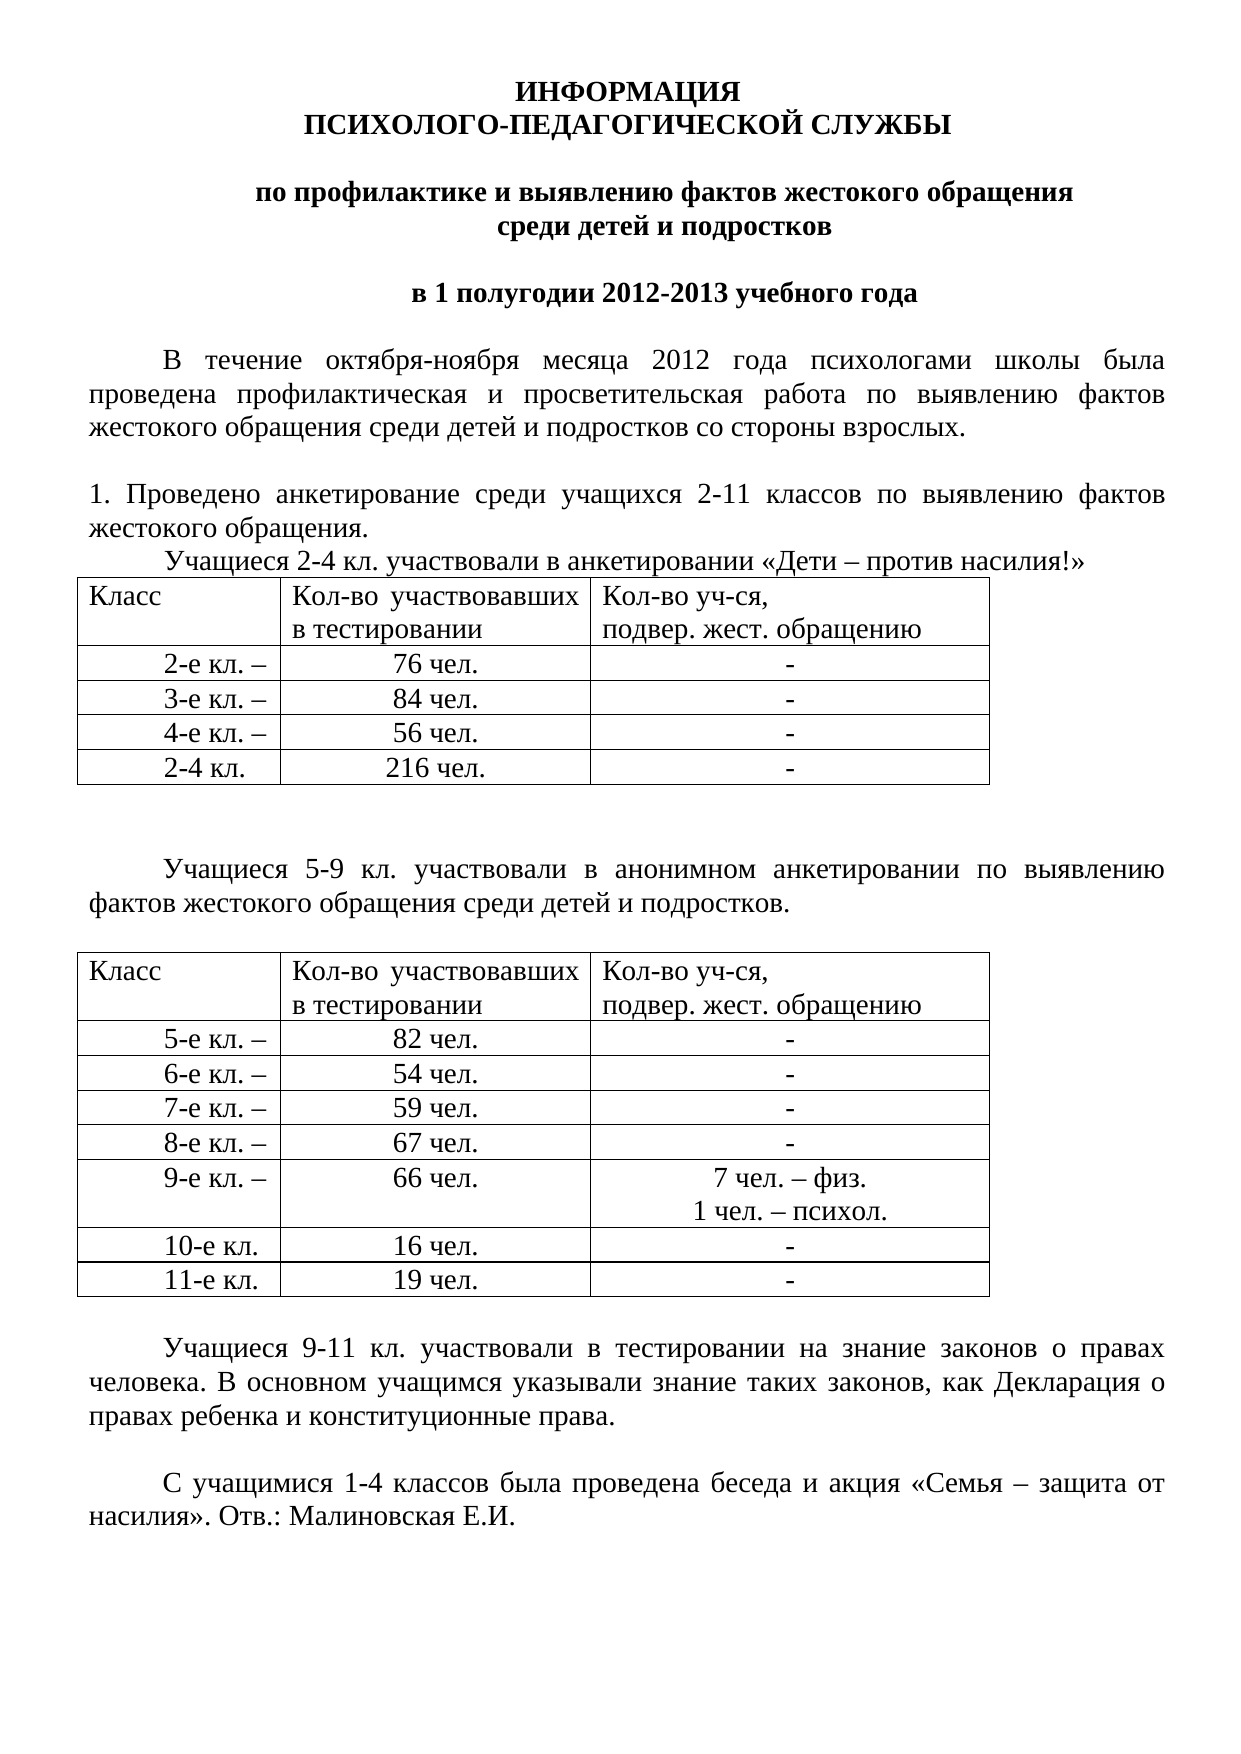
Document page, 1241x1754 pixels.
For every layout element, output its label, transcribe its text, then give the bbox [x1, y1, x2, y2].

table_cell - [591, 1125, 989, 1159]
text В течение октября-ноября месяца 2012 года психологами школы была проведена профилактическая и просветительская работа по выявлению фактов жестокого обращения среди детей и подростков со стороны взрослых. [89, 342, 1167, 443]
table_cell - [591, 1056, 989, 1089]
table_cell 16 чел. [281, 1228, 590, 1261]
table_cell 2-е кл. – [78, 646, 280, 680]
table_cell - [591, 715, 989, 749]
table_cell 19 чел. [281, 1263, 590, 1296]
table_cell - [591, 1091, 989, 1124]
table_cell 6-е кл. – [78, 1056, 280, 1089]
table_cell 2-4 кл. [78, 750, 280, 783]
table_cell 67 чел. [281, 1125, 590, 1159]
table_cell 7-е кл. – [78, 1091, 280, 1124]
table_cell 9-е кл. – [78, 1160, 280, 1227]
table_header Кол-во уч-ся, подвер. жест. обращению [591, 953, 989, 1020]
table_header Класс [78, 578, 280, 645]
table_cell 3-е кл. – [78, 681, 280, 714]
list Учащиеся 2-4 кл. участвовали в анкетировании «Дети – против насилия!» [164, 543, 1167, 577]
table_header Класс [78, 953, 280, 1020]
table_cell 54 чел. [281, 1056, 590, 1089]
text Учащиеся 9-11 кл. участвовали в тестировании на знание законов о правах человека. В основном учащимся указывали знание таких законов, как Декларация о правах ребенка и конституционные права. [89, 1331, 1167, 1431]
table_cell - [591, 681, 989, 714]
table_cell 11-е кл. [78, 1263, 280, 1296]
text в 1 полугодии 2012-2013 учебного года [162, 275, 1167, 309]
table_cell - [591, 1228, 989, 1261]
table_cell 216 чел. [281, 750, 590, 783]
table_header Кол-во уч-ся, подвер. жест. обращению [591, 578, 989, 645]
text ПСИХОЛОГО-ПЕДАГОГИЧЕСКОЙ СЛУЖБЫ [89, 107, 1167, 141]
table_cell 4-е кл. – [78, 715, 280, 749]
text С учащимися 1-4 классов была проведена беседа и акция «Семья – защита от насилия». Отв.: Малиновская Е.И. [89, 1465, 1167, 1532]
table_cell 56 чел. [281, 715, 590, 749]
text ИНФОРМАЦИЯ [89, 74, 1167, 107]
table_cell 5-е кл. – [78, 1021, 280, 1055]
text по профилактике и выявлению фактов жестокого обращения [162, 174, 1167, 208]
table_cell 10-е кл. [78, 1228, 280, 1261]
text 1. Проведено анкетирование среди учащихся 2-11 классов по выявлению фактов жестокого обращения. [89, 476, 1167, 543]
table_cell - [591, 1263, 989, 1296]
table_cell - [591, 646, 989, 680]
table_cell 82 чел. [281, 1021, 590, 1055]
table_cell 84 чел. [281, 681, 590, 714]
table_cell - [591, 1021, 989, 1055]
table_cell 8-е кл. – [78, 1125, 280, 1159]
text Учащиеся 5-9 кл. участвовали в анонимном анкетировании по выявлению фактов жестокого обращения среди детей и подростков. [89, 852, 1167, 919]
table_cell 76 чел. [281, 646, 590, 680]
table_cell 59 чел. [281, 1091, 590, 1124]
text среди детей и подростков [162, 208, 1167, 242]
table_cell 66 чел. [281, 1160, 590, 1227]
table_cell - [591, 750, 989, 783]
table_header Кол-во участвовавших в тестировании [281, 953, 590, 1020]
table_cell 7 чел. – физ. 1 чел. – психол. [591, 1160, 989, 1227]
table_header Кол-во участвовавших в тестировании [281, 578, 590, 645]
